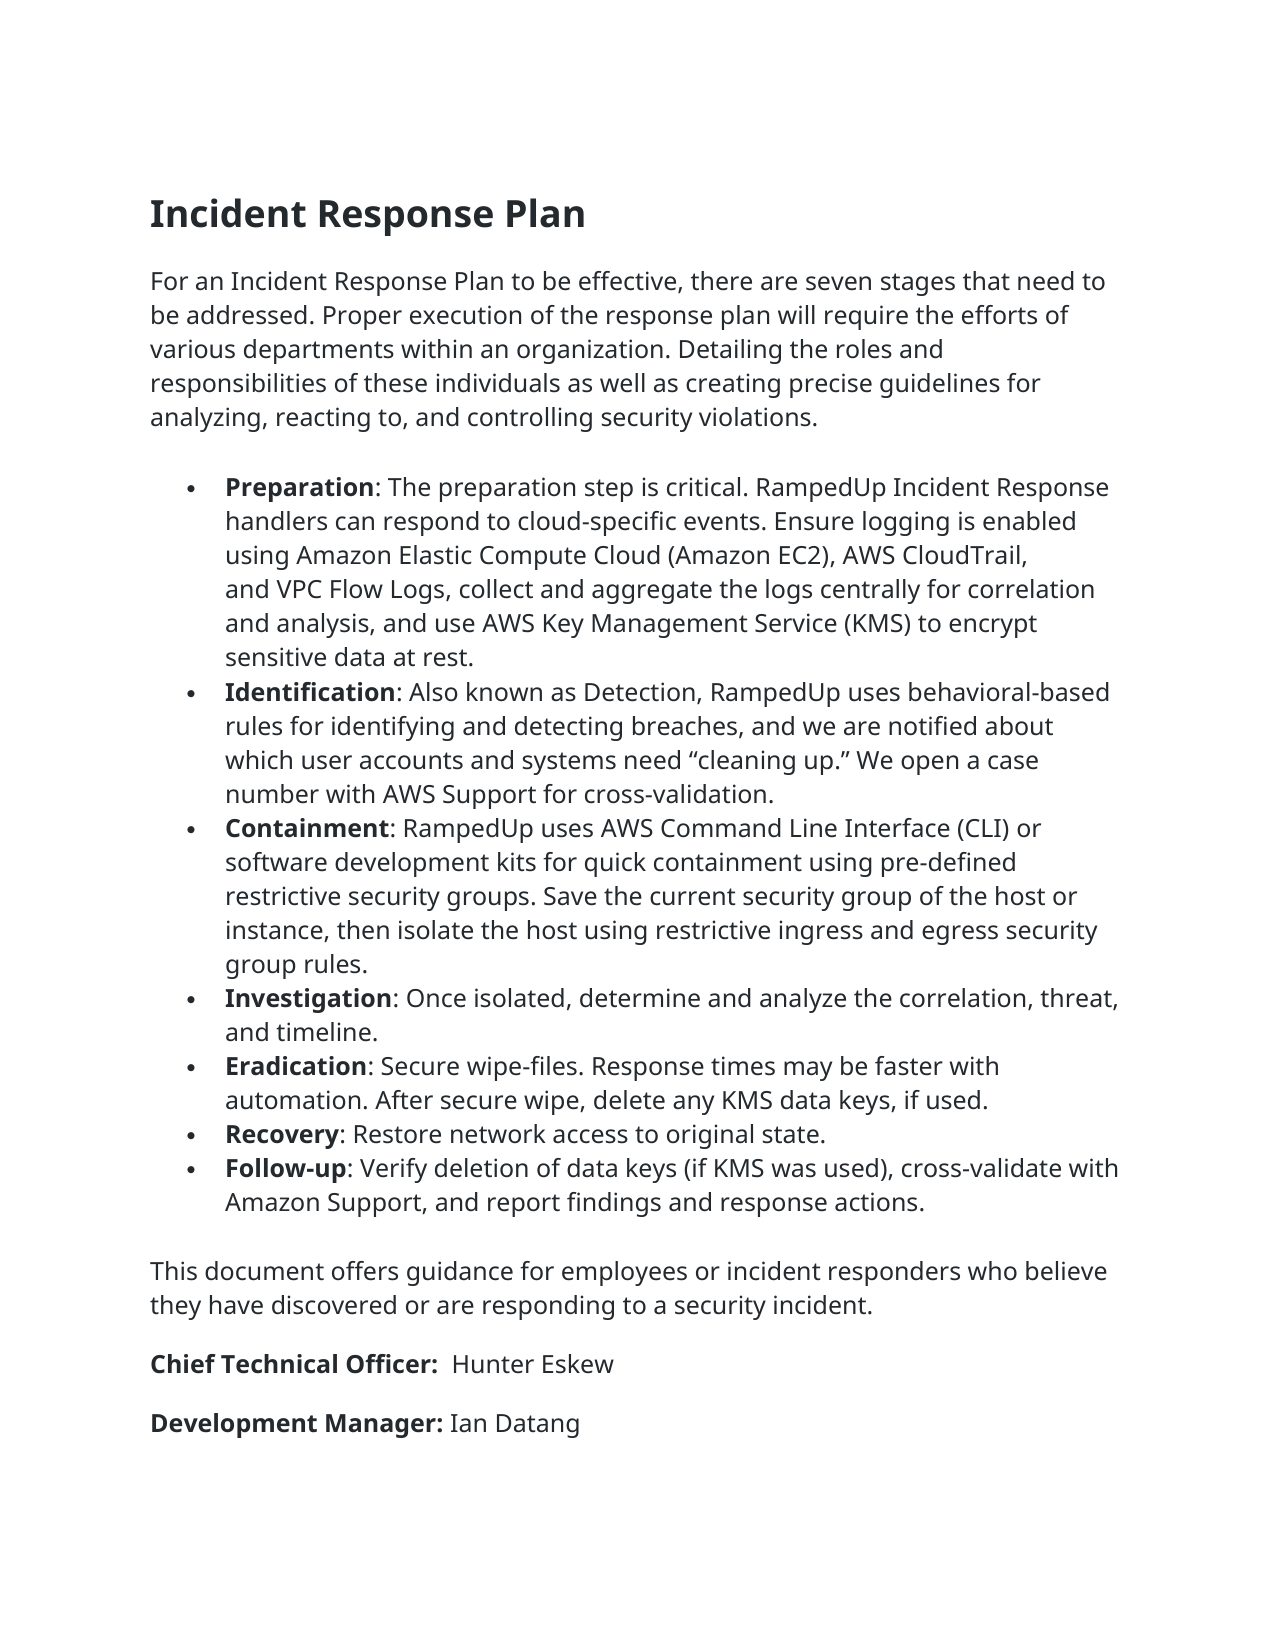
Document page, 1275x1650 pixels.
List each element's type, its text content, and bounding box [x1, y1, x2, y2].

list Eradication: Secure wipe-files. Response times may be faster with automation. After secure wipe, delete any KMS data keys, if used. [187, 1049, 1125, 1117]
text For an Incident Response Plan to be effective, there are seven stages that need to be addressed. Proper execution of the response plan will require the efforts of various departments within an organization. Detailing the roles and responsibilities of these individuals as well as creating precise guidelines for analyzing, reacting to, and controlling security violations. [150, 263, 1125, 434]
text Chief Technical Officer: Hunter Eskew [150, 1346, 1125, 1380]
text Development Manager: Ian Datang [150, 1405, 1125, 1439]
subtitle Incident Response Plan [150, 187, 1125, 238]
list Follow-up: Verify deletion of data keys (if KMS was used), cross-validate with Amazon Support, and report findings and response actions. [187, 1151, 1125, 1219]
list Investigation: Once isolated, determine and analyze the correlation, threat, and timeline. [187, 981, 1125, 1049]
text This document offers guidance for employees or incident responders who believe they have discovered or are responding to a security incident. [150, 1253, 1125, 1321]
list Containment: RampedUp uses AWS Command Line Interface (CLI) or software development kits for quick containment using pre-defined restrictive security groups. Save the current security group of the host or instance, then isolate the host using restrictive ingress and egress security group rules. [187, 810, 1125, 981]
list Preparation: The preparation step is critical. RampedUp Incident Response handlers can respond to cloud-specific events. Ensure logging is enabled using Amazon Elastic Compute Cloud (Amazon EC2), AWS CloudTrail, and VPC Flow Logs, collect and aggregate the logs centrally for correlation and analysis, and use AWS Key Management Service (KMS) to encrypt sensitive data at rest. [187, 470, 1125, 674]
list Recovery: Restore network access to original state. [187, 1117, 1125, 1151]
list Identification: Also known as Detection, RampedUp uses behavioral-based rules for identifying and detecting breaches, and we are notified about which user accounts and systems need “cleaning up.” We open a case number with AWS Support for cross-validation. [187, 674, 1125, 810]
